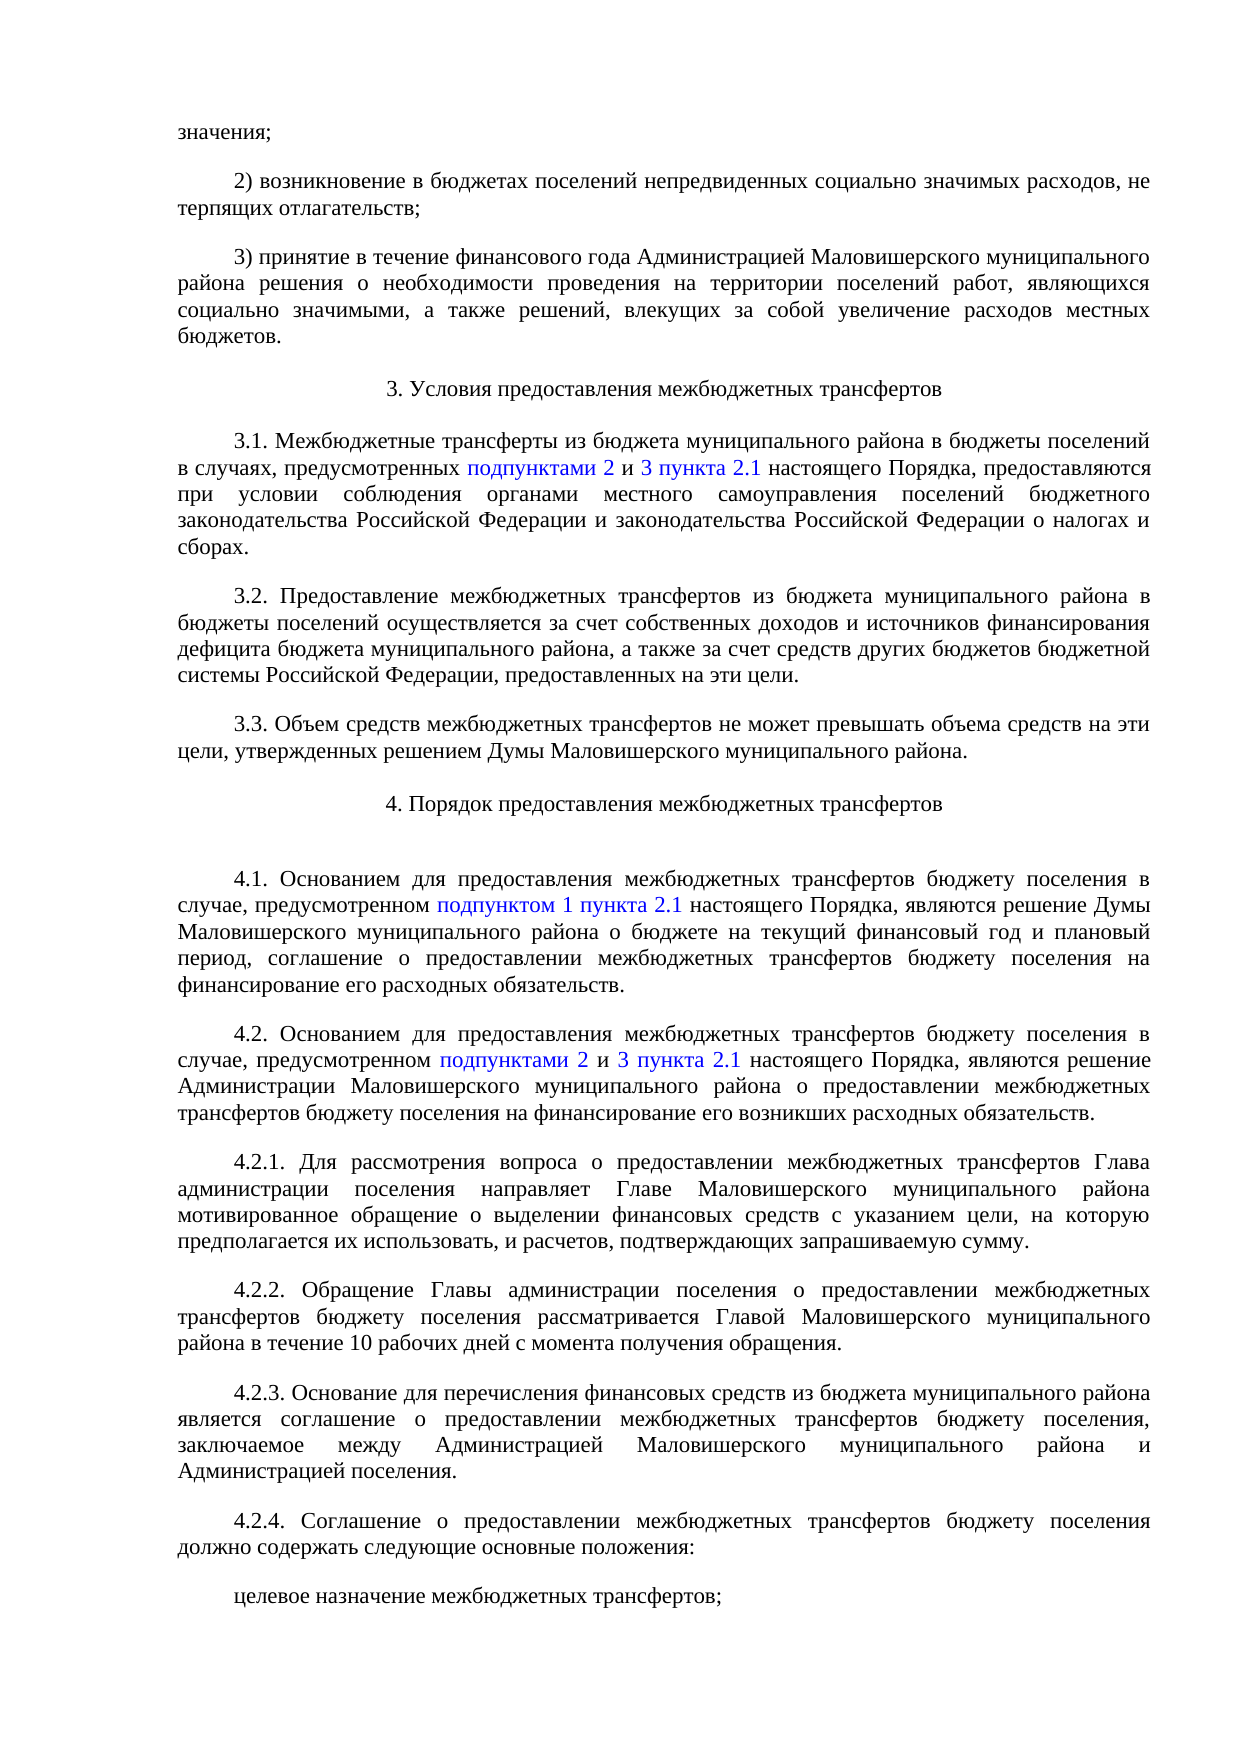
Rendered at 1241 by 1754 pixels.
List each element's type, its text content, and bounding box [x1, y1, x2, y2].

text 4.1. Основанием для предоставления межбюджетных трансфертов бюджету поселения в случае, предусмотренном подпунктом 1 пункта 2.1 настоящего Порядка, являются решение Думы Маловишерского муниципального района о бюджете на текущий финансовый год и плановый период, соглашение о предоставлении межбюджетных трансфертов бюджету поселения на финансирование его расходных обязательств. [177, 865, 1152, 997]
text 3.3. Объем средств межбюджетных трансфертов не может превышать объема средств на эти цели, утвержденных решением Думы Маловишерского муниципального района. [177, 711, 1152, 763]
text 4.2. Основанием для предоставления межбюджетных трансфертов бюджету поселения в случае, предусмотренном подпунктами 2 и 3 пункта 2.1 настоящего Порядка, являются решение Администрации Маловишерского муниципального района о предоставлении межбюджетных трансфертов бюджету поселения на финансирование его возникших расходных обязательств. [177, 1020, 1152, 1125]
text 4.2.3. Основание для перечисления финансовых средств из бюджета муниципального района является соглашение о предоставлении межбюджетных трансфертов бюджету поселения, заключаемое между Администрацией Маловишерского муниципального района и Администрацией поселения. [177, 1378, 1152, 1484]
text 3) принятие в течение финансового года Администрацией Маловишерского муниципального района решения о необходимости проведения на территории поселений работ, являющихся социально значимыми, а также решений, влекущих за собой увеличение расходов местных бюджетов. [177, 243, 1152, 348]
text 4.2.2. Обращение Главы администрации поселения о предоставлении межбюджетных трансфертов бюджету поселения рассматривается Главой Маловишерского муниципального района в течение 10 рабочих дней с момента получения обращения. [177, 1277, 1152, 1356]
text 4.2.4. Соглашение о предоставлении межбюджетных трансфертов бюджету поселения должно содержать следующие основные положения: [177, 1507, 1152, 1559]
text 4. Порядок предоставления межбюджетных трансфертов [177, 789, 1152, 816]
text 3.1. Межбюджетные трансферты из бюджета муниципального района в бюджеты поселений в случаях, предусмотренных подпунктами 2 и 3 пункта 2.1 настоящего Порядка, предоставляются при условии соблюдения органами местного самоуправления поселений бюджетного законодательства Российской Федерации и законодательства Российской Федерации о налогах и сборах. [177, 427, 1152, 559]
text 3. Условия предоставления межбюджетных трансфертов [177, 375, 1152, 401]
text 4.2.1. Для рассмотрения вопроса о предоставлении межбюджетных трансфертов Глава администрации поселения направляет Главе Маловишерского муниципального района мотивированное обращение о выделении финансовых средств с указанием цели, на которую предполагается их использовать, и расчетов, подтверждающих запрашиваемую сумму. [177, 1148, 1152, 1254]
text 2) возникновение в бюджетах поселений непредвиденных социально значимых расходов, не терпящих отлагательств; [177, 167, 1152, 220]
text целевое назначение межбюджетных трансфертов; [177, 1582, 1152, 1609]
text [177, 118, 1152, 144]
text 3.2. Предоставление межбюджетных трансфертов из бюджета муниципального района в бюджеты поселений осуществляется за счет собственных доходов и источников финансирования дефицита бюджета муниципального района, а также за счет средств других бюджетов бюджетной системы Российской Федерации, предоставленных на эти цели. [177, 582, 1152, 688]
